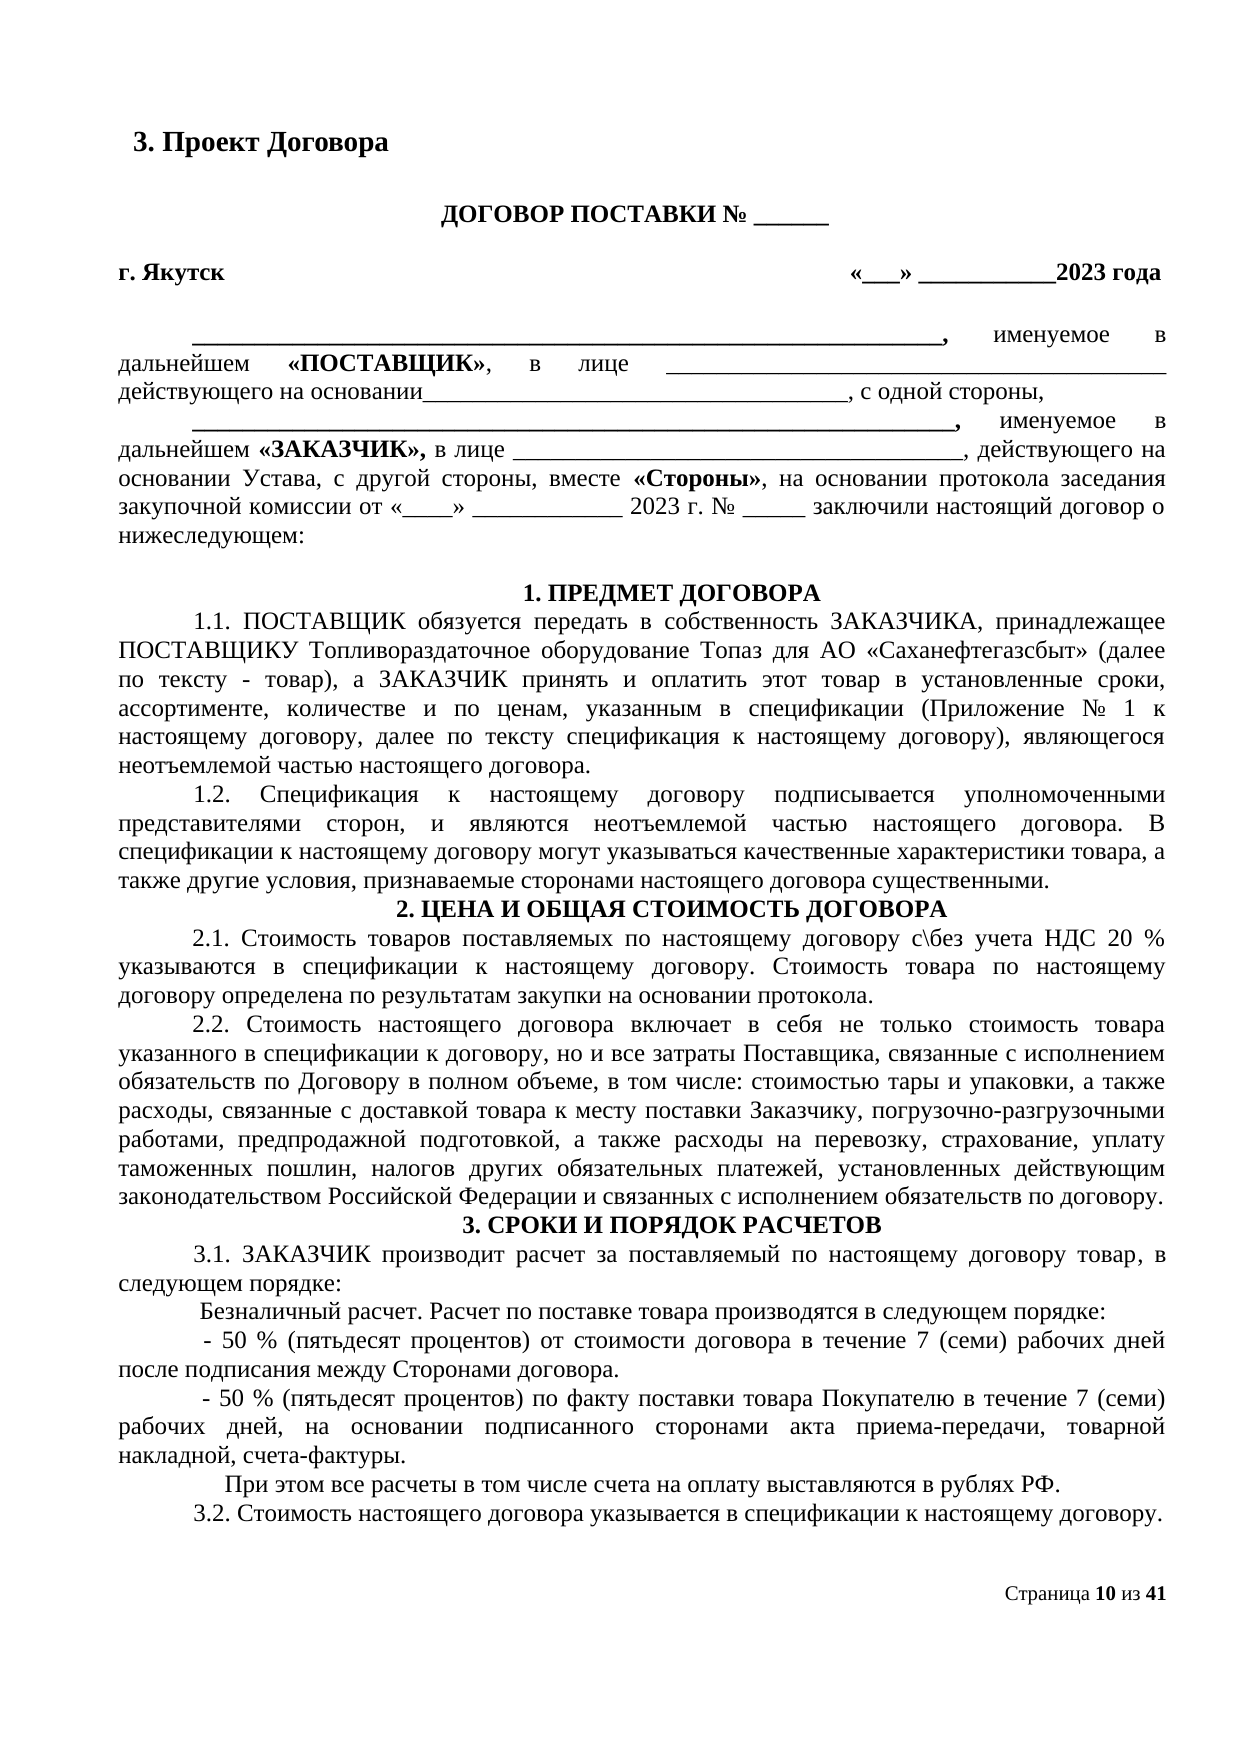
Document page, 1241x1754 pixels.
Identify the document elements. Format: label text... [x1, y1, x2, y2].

text 1. ПРЕДМЕТ ДОГОВОРА [118, 578, 1166, 606]
text 1.2. Спецификация к настоящему договору подписывается уполномоченными представителями сторон, и являются неотъемлемой частью настоящего договора. В спецификации к настоящему договору могут указываться качественные характеристики товара, а также другие условия, признаваемые сторонами настоящего договора существенными. [118, 779, 1166, 894]
text 3.2. Стоимость настоящего договора указывается в спецификации к настоящему договору. [118, 1498, 1166, 1526]
text ____________________________________________________________, именуемое в дальнейшем «ПОСТАВЩИК», в лице ________________________________________ действующего на основании__________________________________, с одной стороны, [118, 319, 1166, 405]
text 2.1. Стоимость товаров поставляемых по настоящему договору с\без учета НДС 20 % указываются в спецификации к настоящему договору. Стоимость товара по настоящему договору определена по результатам закупки на основании протокола. [118, 923, 1166, 1009]
text 2. ЦЕНА И ОБЩАЯ СТОИМОСТЬ ДОГОВОРА [118, 894, 1166, 923]
text - 50 % (пятьдесят процентов) от стоимости договора в течение 7 (семи) рабочих дней после подписания между Сторонами договора. [118, 1325, 1166, 1383]
text 3.1. ЗАКАЗЧИК производит расчет за поставляемый по настоящему договору товар, в следующем порядке: [118, 1239, 1166, 1296]
text 1.1. ПОСТАВЩИК обязуется передать в собственность ЗАКАЗЧИКА, принадлежащее ПОСТАВЩИКУ Топливораздаточное оборудование Топаз для АО «Саханефтегазсбыт» (далее по тексту - товар), а ЗАКАЗЧИК принять и оплатить этот товар в установленные сроки, ассортименте, количестве и по ценам, указанным в спецификации (Приложение № 1 к настоящему договору, далее по тексту спецификация к настоящему договору), являющегося неотъемлемой частью настоящего договора. [118, 606, 1166, 779]
text Безналичный расчет. Расчет по поставке товара производятся в следующем порядке: [118, 1296, 1166, 1325]
text _____________________________________________________________, именуемое в дальнейшем «ЗАКАЗЧИК», в лице ____________________________________, действующего на основании Устава, с другой стороны, вместе «Стороны», на основании протокола заседания закупочной комиссии от «____» ____________ 2023 г. № _____ заключили настоящий договор о нижеследующем: [118, 405, 1166, 549]
text При этом все расчеты в том числе счета на оплату выставляются в рублях РФ. [118, 1469, 1166, 1498]
text 3. СРОКИ И ПОРЯДОК РАСЧЕТОВ [118, 1210, 1166, 1239]
text - 50 % (пятьдесят процентов) по факту поставки товара Покупателю в течение 7 (семи) рабочих дней, на основании подписанного сторонами акта приема-передачи, товарной накладной, счета-фактуры. [118, 1383, 1166, 1469]
text г. Якутск «___» ___________2023 года [118, 257, 1166, 285]
text ДОГОВОР ПОСТАВКИ № ______ [44, 199, 1166, 228]
text 2.2. Стоимость настоящего договора включает в себя не только стоимость товара указанного в спецификации к договору, но и все затраты Поставщика, связанные с исполнением обязательств по Договору в полном объеме, в том числе: стоимостью тары и упаковки, а также расходы, связанные с доставкой товара к месту поставки Заказчику, погрузочно-разгрузочными работами, предпродажной подготовкой, а также расходы на перевозку, страхование, уплату таможенных пошлин, налогов других обязательных платежей, установленных действующим законодательством Российской Федерации и связанных с исполнением обязательств по договору. [118, 1009, 1166, 1210]
text 3. Проект Договора [133, 124, 1166, 157]
